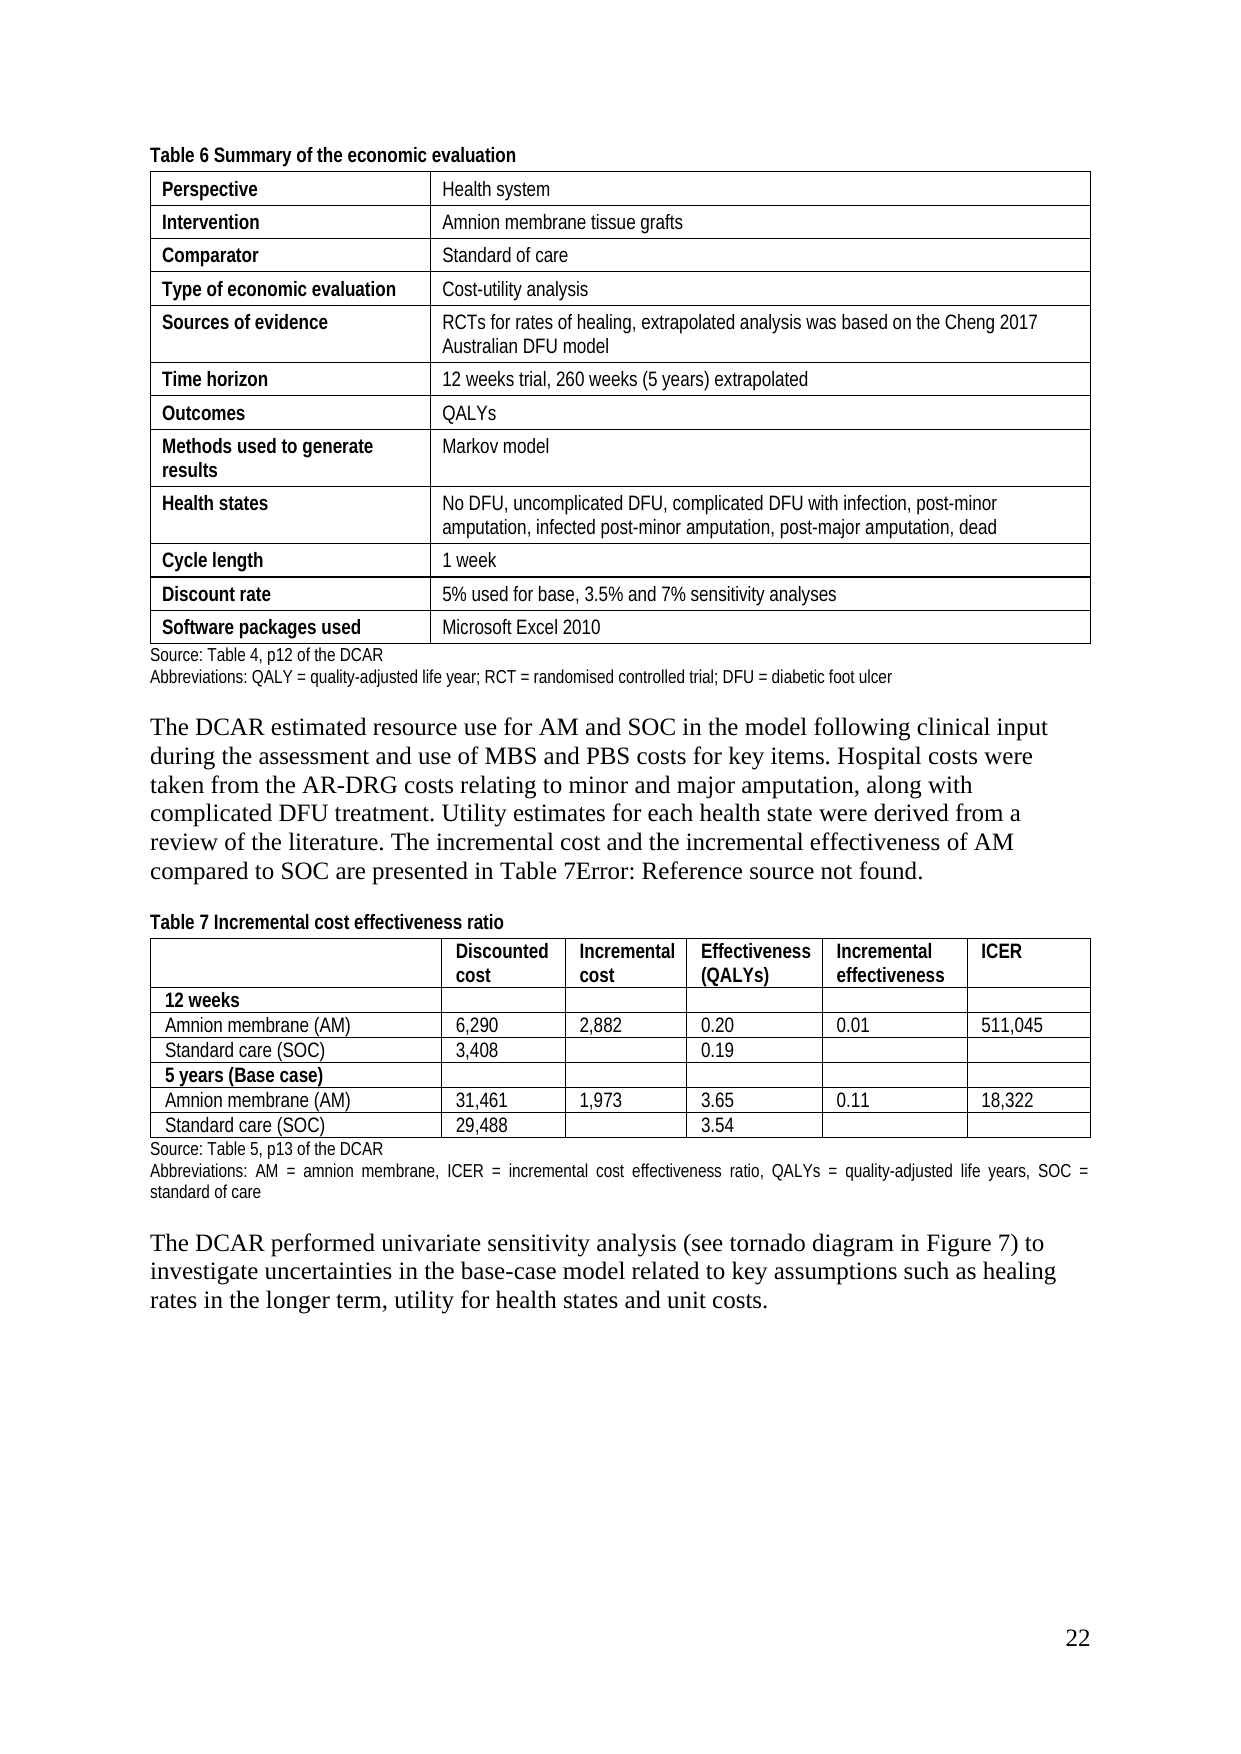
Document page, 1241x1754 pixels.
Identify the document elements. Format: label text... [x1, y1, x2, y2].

table_cell 29,488 [442, 1113, 565, 1137]
text Abbreviations: AM = amnion membrane, ICER = incremental cost effectiveness ratio, QALYs = quality-adjusted life years, SOC = standard of care [150, 1159, 1090, 1203]
table_cell Markov model [431, 430, 1090, 486]
table_cell Software packages used [151, 611, 430, 643]
table_cell 511,045 [968, 1013, 1090, 1037]
table_cell Amnion membrane (AM) [151, 1013, 441, 1037]
table_cell 12 weeks [151, 988, 441, 1012]
table_header Health system [431, 172, 1090, 204]
table_cell [968, 988, 1090, 1012]
table_cell Methods used to generate results [151, 430, 430, 486]
text Source: Table 5, p13 of the DCAR [150, 1138, 1090, 1159]
table_cell Standard of care [431, 239, 1090, 271]
table_cell [566, 988, 686, 1012]
table_cell 5% used for base, 3.5% and 7% sensitivity analyses [431, 578, 1090, 610]
table_cell 31,461 [442, 1088, 565, 1112]
table_header [151, 939, 441, 987]
table_header Incremental effectiveness [823, 939, 967, 987]
table_cell 12 weeks trial, 260 weeks (5 years) extrapolated [431, 363, 1090, 395]
table_cell Discount rate [151, 578, 430, 610]
table_cell [687, 988, 822, 1012]
table_cell RCTs for rates of healing, extrapolated analysis was based on the Cheng 2017 Australian DFU model [431, 306, 1090, 362]
table_header Perspective [151, 172, 430, 204]
table_cell [823, 1063, 967, 1087]
table_cell 3.54 [687, 1113, 822, 1137]
table_cell Intervention [151, 206, 430, 238]
table_header Incremental cost [566, 939, 686, 987]
text Abbreviations: QALY = quality-adjusted life year; RCT = randomised controlled trial; DFU = diabetic foot ulcer [150, 666, 1090, 687]
text The DCAR performed univariate sensitivity analysis (see tornado diagram in Figure 7) to investigate uncertainties in the base-case model related to key assumptions such as healing rates in the longer term, utility for health states and unit costs. [150, 1228, 1090, 1314]
table_cell [566, 1038, 686, 1062]
table_cell 1,973 [566, 1088, 686, 1112]
table_cell QALYs [431, 396, 1090, 428]
table_cell No DFU, uncomplicated DFU, complicated DFU with infection, post-minor amputation, infected post-minor amputation, post-major amputation, dead [431, 487, 1090, 543]
table_cell 0.01 [823, 1013, 967, 1037]
table_cell 3,408 [442, 1038, 565, 1062]
table_cell Outcomes [151, 396, 430, 428]
table_cell Microsoft Excel 2010 [431, 611, 1090, 643]
table_cell [442, 1063, 565, 1087]
table_cell [442, 988, 565, 1012]
table_cell [968, 1038, 1090, 1062]
table_header Discounted cost [442, 939, 565, 987]
table_cell [823, 988, 967, 1012]
table_cell Type of economic evaluation [151, 272, 430, 304]
table_cell Cost-utility analysis [431, 272, 1090, 304]
table_cell Time horizon [151, 363, 430, 395]
table_header ICER [968, 939, 1090, 987]
text Source: Table 4, p12 of the DCAR [150, 644, 1090, 666]
table_cell Health states [151, 487, 430, 543]
table_cell [566, 1113, 686, 1137]
table_cell Cycle length [151, 544, 430, 576]
table_cell 0.20 [687, 1013, 822, 1037]
table_cell [968, 1113, 1090, 1137]
table_cell Standard care (SOC) [151, 1113, 441, 1137]
table_cell 5 years (Base case) [151, 1063, 441, 1087]
table_cell 3.65 [687, 1088, 822, 1112]
table_cell Comparator [151, 239, 430, 271]
table_header Effectiveness (QALYs) [687, 939, 822, 987]
table_cell [566, 1063, 686, 1087]
table_cell [823, 1113, 967, 1137]
table_cell [687, 1063, 822, 1087]
table_cell 6,290 [442, 1013, 565, 1037]
table_cell 1 week [431, 544, 1090, 576]
table_cell Amnion membrane tissue grafts [431, 206, 1090, 238]
table_cell Standard care (SOC) [151, 1038, 441, 1062]
table_cell 18,322 [968, 1088, 1090, 1112]
table_cell [968, 1063, 1090, 1087]
table_cell 2,882 [566, 1013, 686, 1037]
table_cell 0.19 [687, 1038, 822, 1062]
table_cell Amnion membrane (AM) [151, 1088, 441, 1112]
table_cell Sources of evidence [151, 306, 430, 362]
table_cell 0.11 [823, 1088, 967, 1112]
table_cell [823, 1038, 967, 1062]
